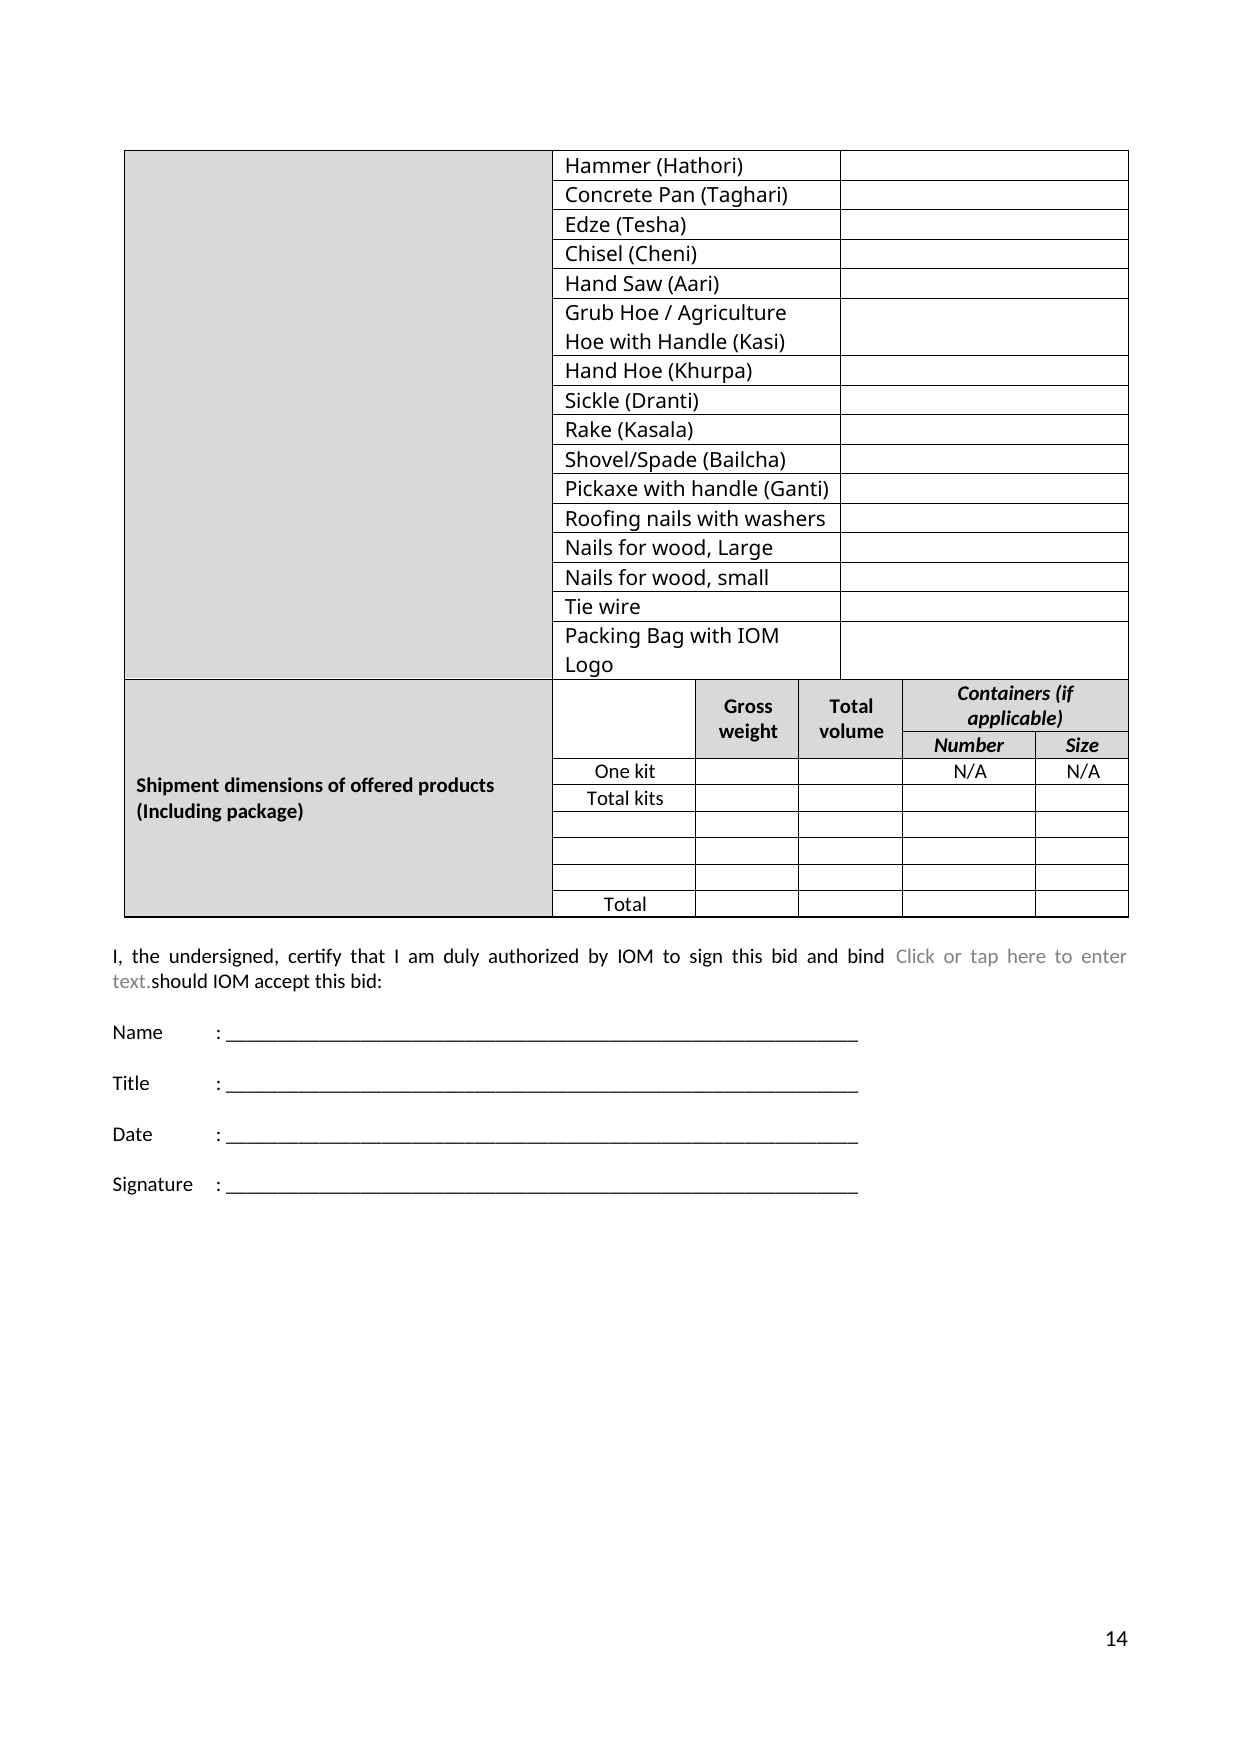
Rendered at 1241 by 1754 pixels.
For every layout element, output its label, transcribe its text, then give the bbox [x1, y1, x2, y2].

table_cell [799, 891, 902, 916]
table_cell [841, 181, 1128, 209]
table_cell Rake (Kasala) [553, 415, 840, 444]
table_cell [553, 812, 695, 837]
table_cell Size [1036, 732, 1128, 758]
table_cell [696, 891, 798, 916]
table_cell [841, 474, 1128, 503]
table_cell Total [553, 891, 695, 916]
table_cell [1036, 865, 1128, 890]
table_cell N/A [903, 759, 1035, 784]
table_cell Concrete Pan (Taghari) [553, 181, 840, 209]
table_cell [696, 865, 798, 890]
table_cell Sickle (Dranti) [553, 386, 840, 414]
table_cell Pickaxe with handle (Ganti) [553, 474, 840, 503]
text Signature : _____________________________________________________________ [112, 1172, 1128, 1197]
table_cell Roofing nails with washers [553, 504, 840, 532]
table_cell [553, 865, 695, 890]
table_cell [696, 785, 798, 811]
table_cell [799, 812, 902, 837]
table_cell [799, 838, 902, 863]
table_cell Shipment dimensions of offered products (Including package) [125, 680, 552, 916]
table_cell [1036, 838, 1128, 863]
table_cell [1036, 785, 1128, 811]
table_cell [903, 891, 1035, 916]
table_cell Hand Hoe (Khurpa) [553, 356, 840, 385]
table_cell [553, 680, 695, 758]
table_cell [1036, 812, 1128, 837]
table_cell [696, 838, 798, 863]
table_cell Total kits [553, 785, 695, 811]
table_cell [841, 386, 1128, 414]
table_cell Hammer (Hathori) [553, 151, 840, 179]
table_cell [903, 865, 1035, 890]
table_cell [841, 151, 1128, 179]
text I, the undersigned, certify that I am duly authorized by IOM to sign this bid and bind .should IOM accept this bid: [112, 943, 1128, 994]
table_cell [841, 445, 1128, 473]
table_cell [841, 622, 1128, 678]
table_cell Grub Hoe / Agriculture Hoe with Handle (Kasi) [553, 299, 840, 355]
table_cell [903, 812, 1035, 837]
text Name : _____________________________________________________________ [112, 1019, 1128, 1044]
table_cell One kit [553, 759, 695, 784]
table_cell Edze (Tesha) [553, 210, 840, 238]
table_cell [841, 210, 1128, 238]
text Title : _____________________________________________________________ [112, 1070, 1128, 1095]
table_cell Tie wire [553, 592, 840, 621]
table_cell [799, 759, 902, 784]
text Date : _____________________________________________________________ [112, 1121, 1128, 1146]
table_cell [903, 838, 1035, 863]
table_cell [841, 356, 1128, 385]
table_cell Hand Saw (Aari) [553, 269, 840, 297]
table_cell Shovel/Spade (Bailcha) [553, 445, 840, 473]
table_cell Total volume [799, 680, 902, 758]
table_cell [553, 838, 695, 863]
table_cell [841, 563, 1128, 591]
table_cell Chisel (Cheni) [553, 240, 840, 268]
table_cell Gross weight [696, 680, 798, 758]
table_cell Containers (if applicable) [903, 680, 1128, 731]
table_cell [841, 504, 1128, 532]
table_cell [841, 415, 1128, 444]
table_cell [841, 269, 1128, 297]
table_cell [696, 759, 798, 784]
table_cell [799, 865, 902, 890]
table_cell [841, 533, 1128, 562]
table_cell [841, 592, 1128, 621]
table_cell [903, 785, 1035, 811]
table_cell Nails for wood, Large [553, 533, 840, 562]
table_cell Number [903, 732, 1035, 758]
table_cell Packing Bag with IOM Logo [553, 622, 840, 678]
table_cell Nails for wood, small [553, 563, 840, 591]
table_cell [799, 785, 902, 811]
table_cell [1036, 891, 1128, 916]
table_cell [696, 812, 798, 837]
table_cell [841, 299, 1128, 355]
table_cell [841, 240, 1128, 268]
table_cell N/A [1036, 759, 1128, 784]
